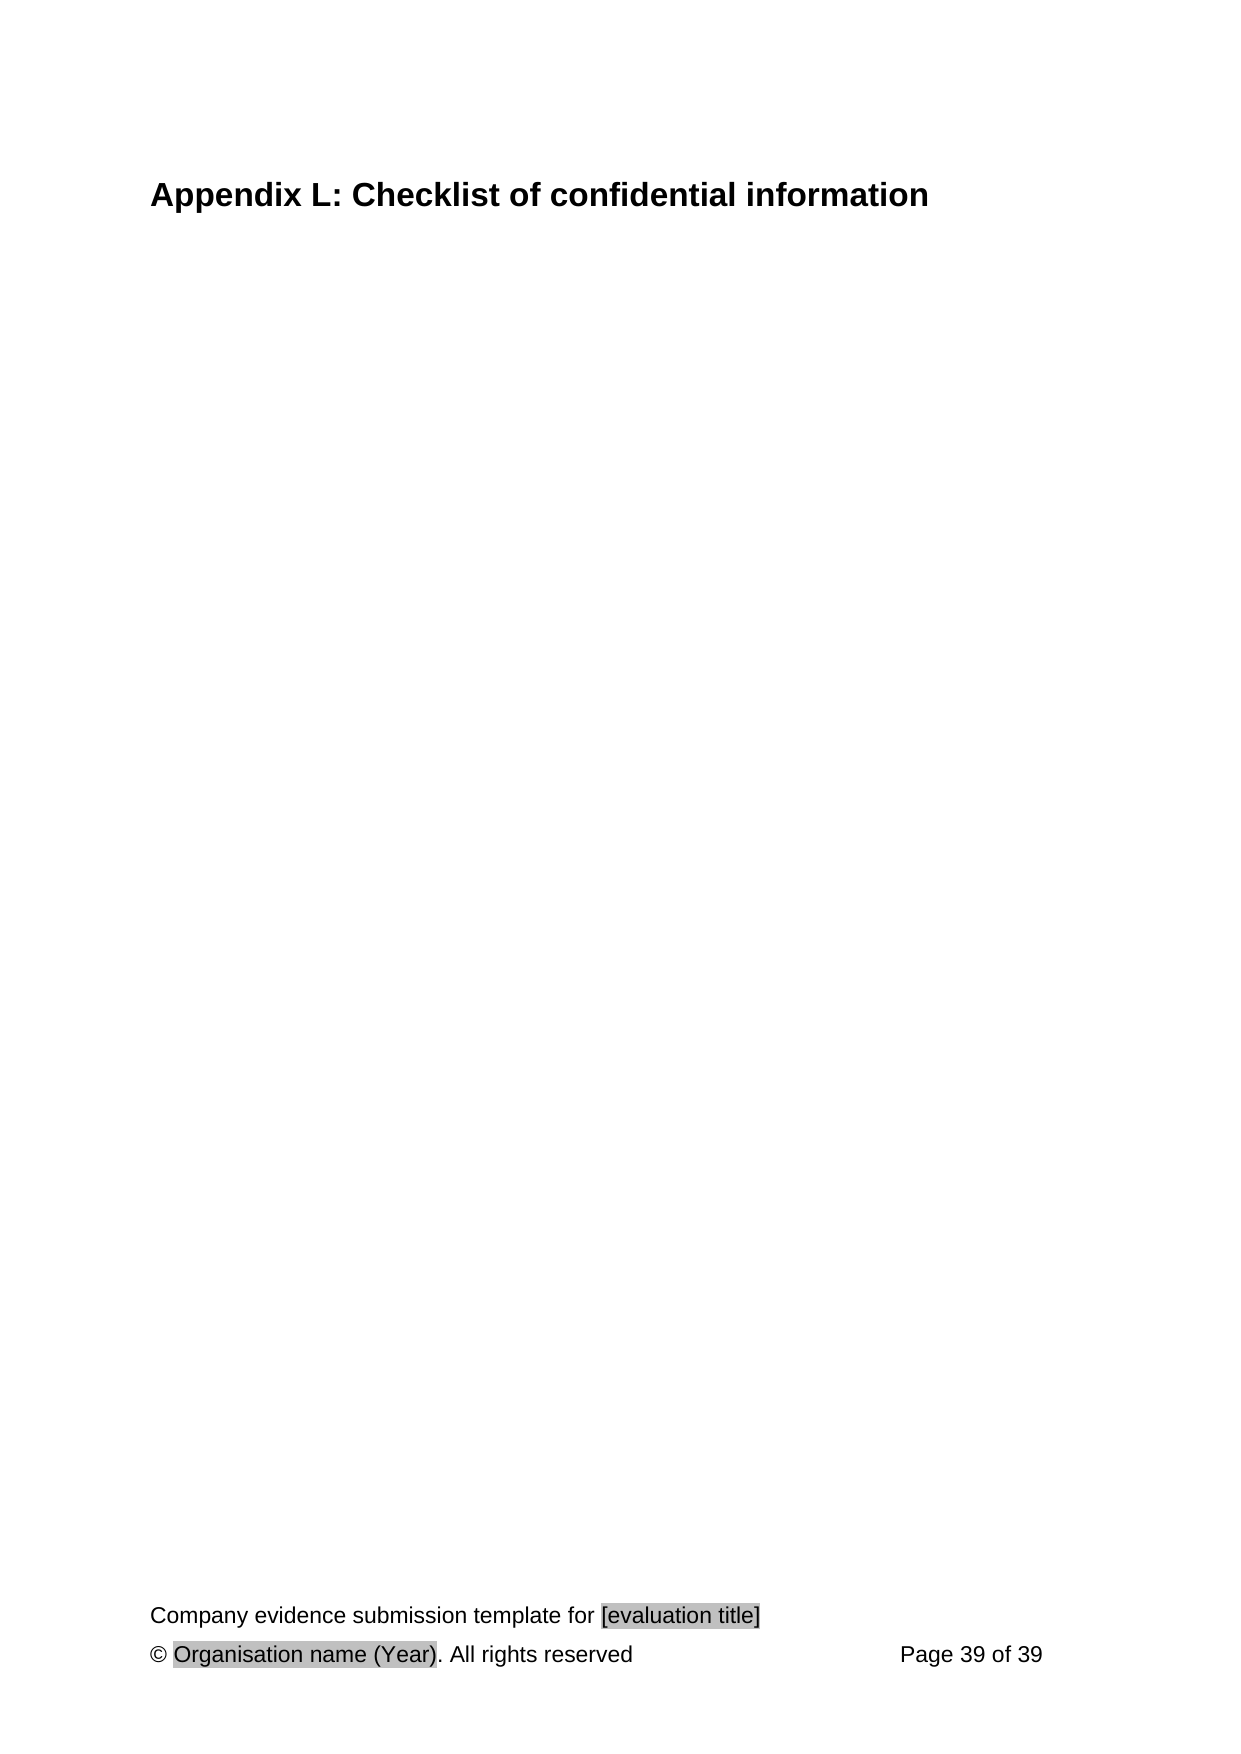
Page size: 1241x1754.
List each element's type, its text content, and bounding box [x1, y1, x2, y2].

subtitle Appendix L: Checklist of confidential information [150, 175, 1090, 213]
